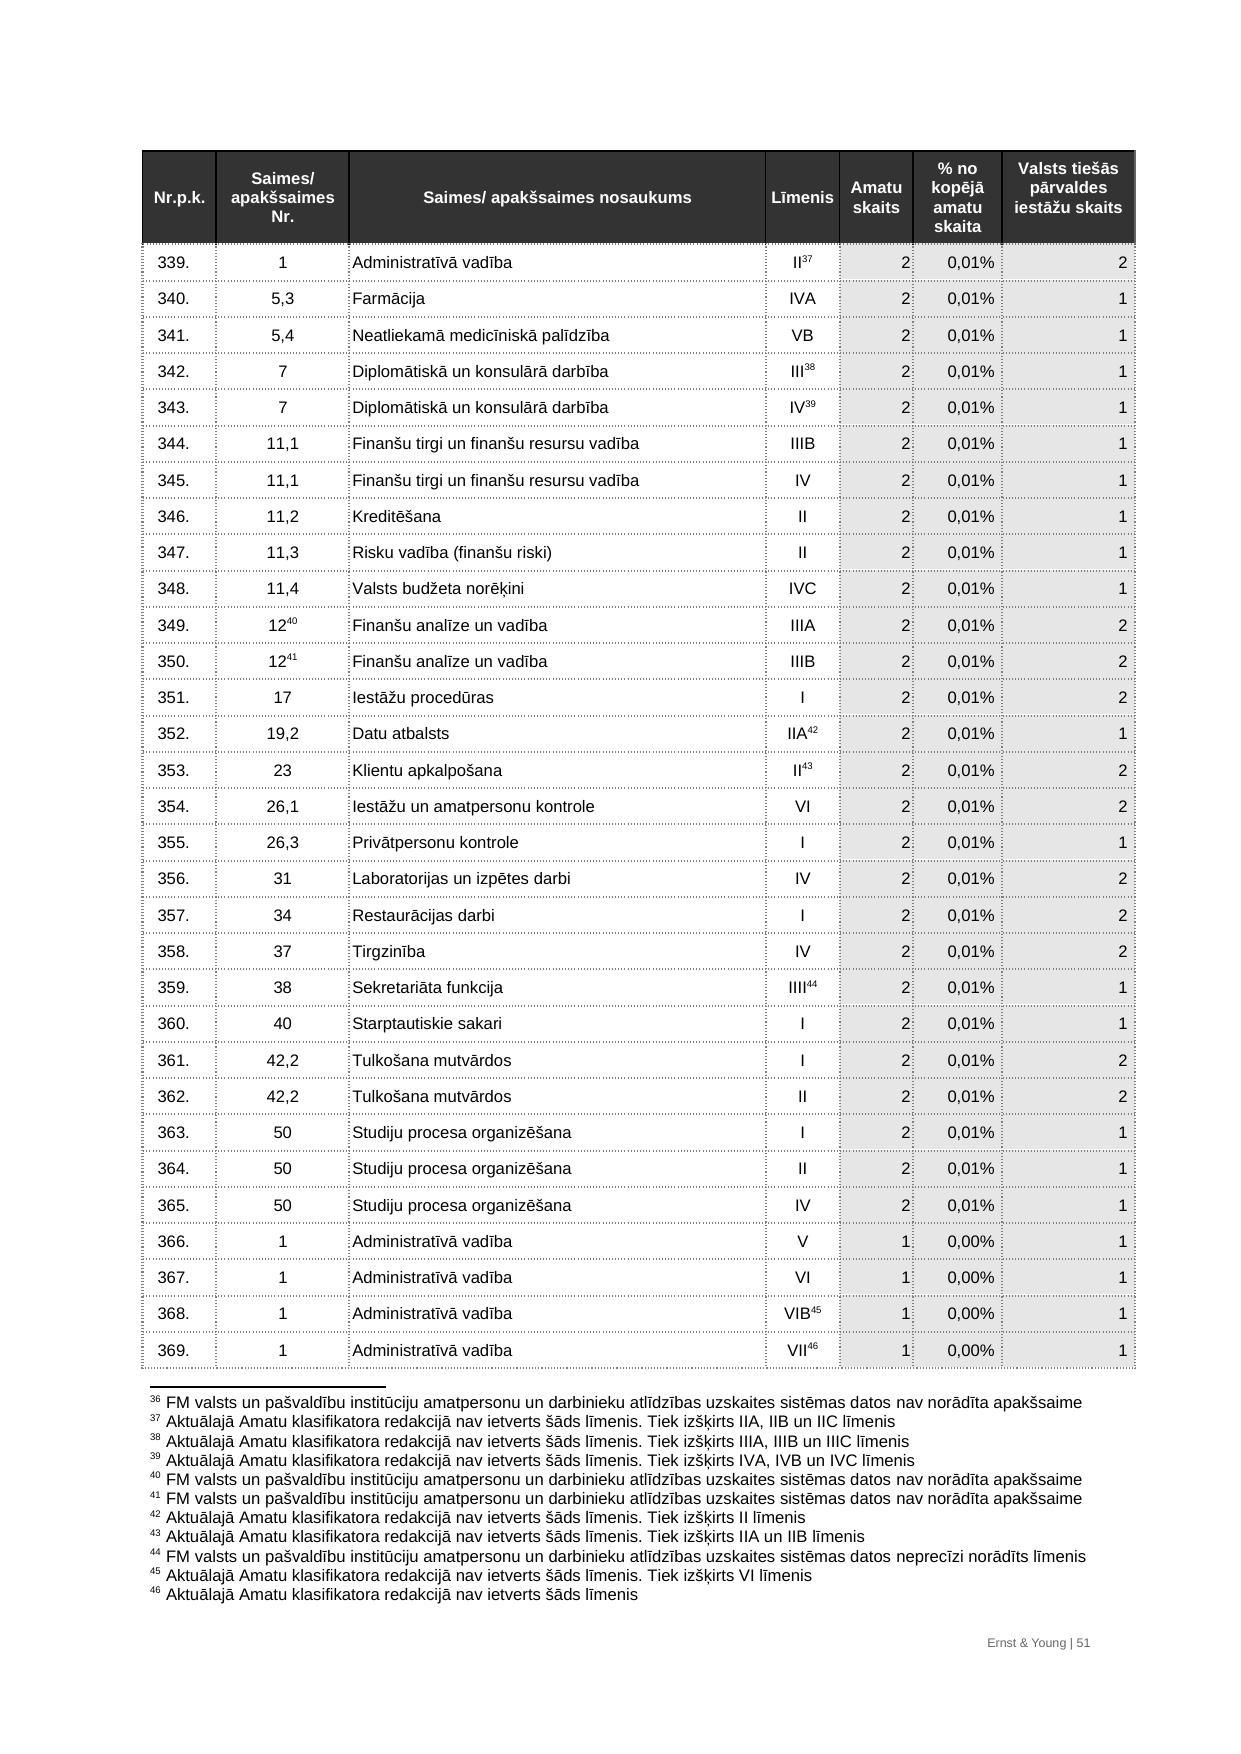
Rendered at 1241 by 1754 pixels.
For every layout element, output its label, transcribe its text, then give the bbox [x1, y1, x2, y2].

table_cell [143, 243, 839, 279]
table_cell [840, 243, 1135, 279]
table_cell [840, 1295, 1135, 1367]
table_header Saimes/ apakšsaimes Nr. [217, 152, 348, 243]
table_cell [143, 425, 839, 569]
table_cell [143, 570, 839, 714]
table_header Līmenis [766, 152, 839, 243]
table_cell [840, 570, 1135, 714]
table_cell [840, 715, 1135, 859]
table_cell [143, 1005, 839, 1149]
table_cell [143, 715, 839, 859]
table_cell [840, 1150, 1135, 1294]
table_header Nr.p.k. [143, 152, 215, 243]
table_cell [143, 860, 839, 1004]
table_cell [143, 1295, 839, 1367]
table_header Valsts tiešās pārvaldes iestāžu skaits [1003, 152, 1134, 243]
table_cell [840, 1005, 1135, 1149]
table_header Amatu skaits [840, 152, 912, 243]
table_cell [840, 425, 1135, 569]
table_header % no kopējā amatu skaita [914, 152, 1001, 243]
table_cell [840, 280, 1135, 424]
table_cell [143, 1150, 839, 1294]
table_header Saimes/ apakšsaimes nosaukums [350, 152, 765, 243]
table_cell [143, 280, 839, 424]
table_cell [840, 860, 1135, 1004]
